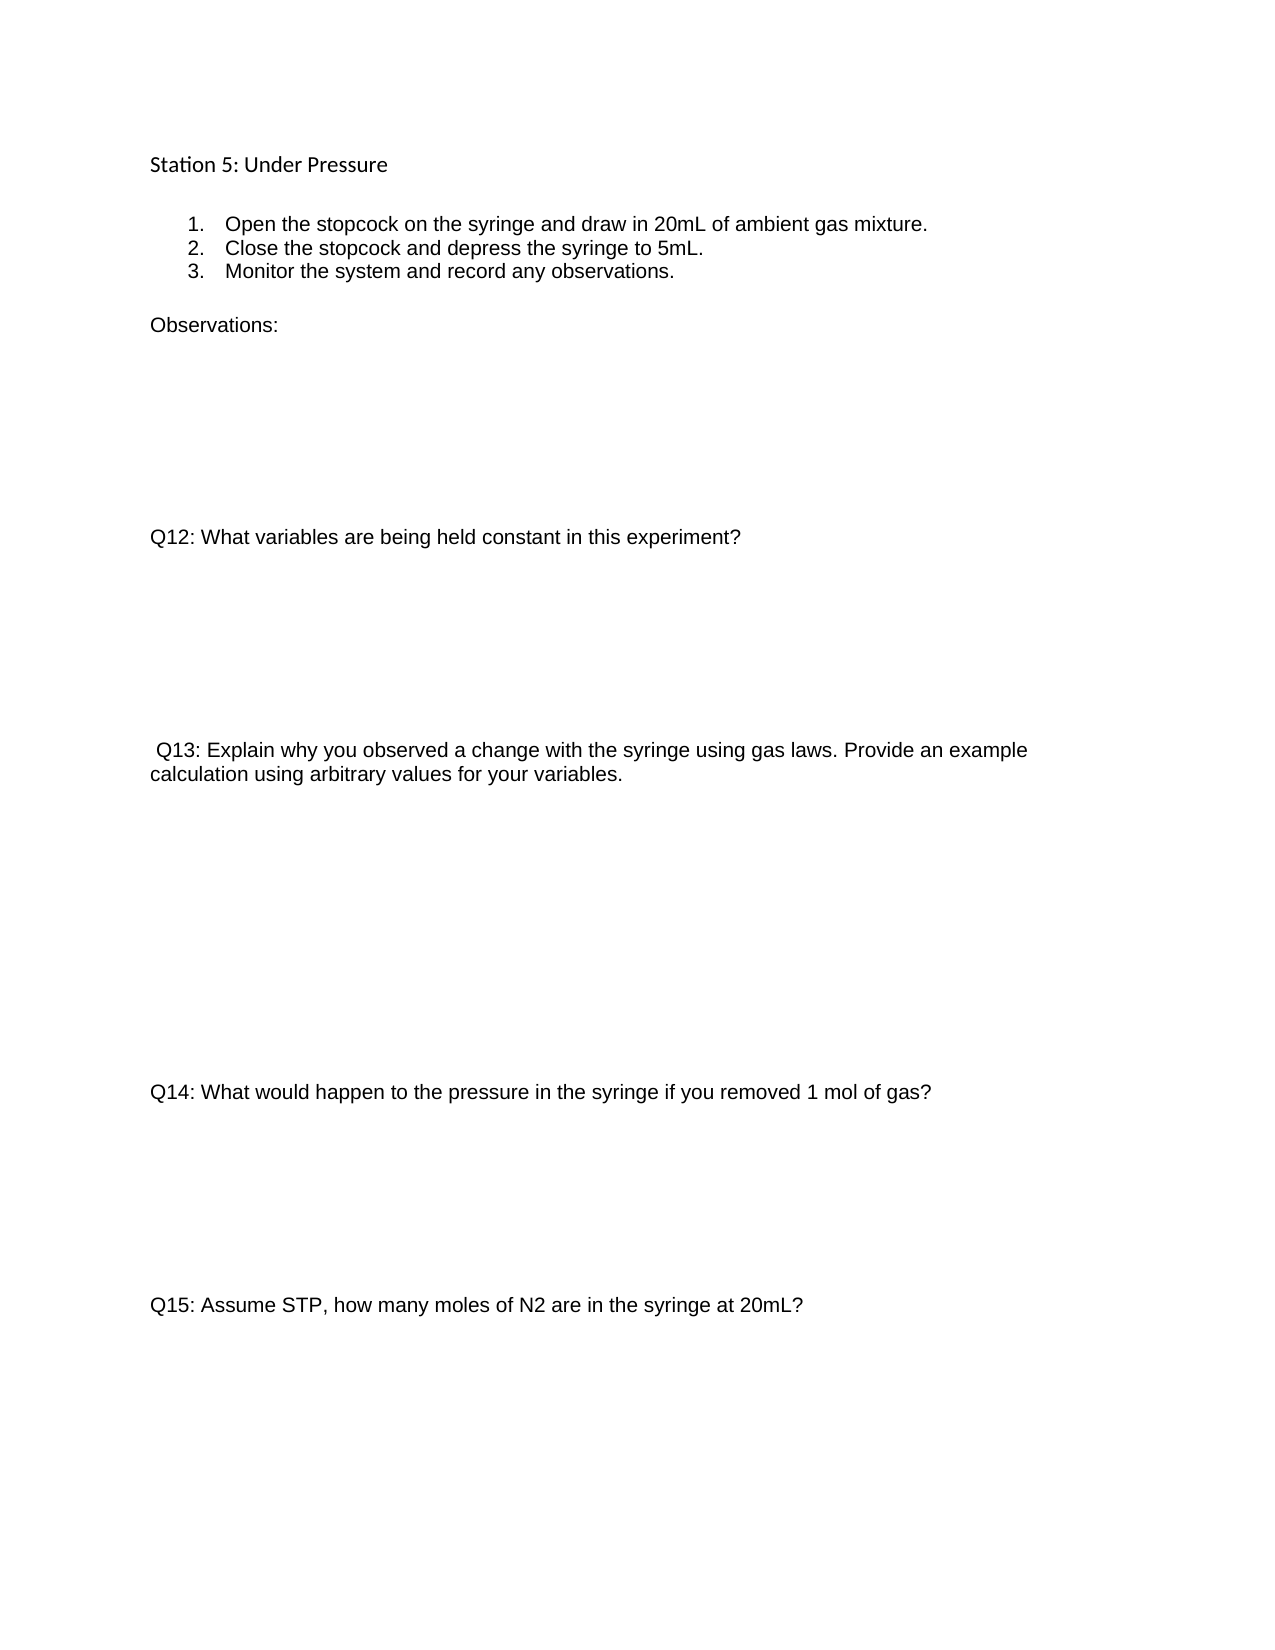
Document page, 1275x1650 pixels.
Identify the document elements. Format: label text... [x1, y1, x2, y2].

list Close the stopcock and depress the syringe to 5mL. [187, 235, 1125, 259]
text Q15: Assume STP, how many moles of N2 are in the syringe at 20mL? [150, 1293, 1125, 1317]
text Station 5: Under Pressure [150, 150, 1125, 178]
text Q13: Explain why you observed a change with the syringe using gas laws. Provide an example calculation using arbitrary values for your variables. [150, 737, 1125, 785]
text Q14: What would happen to the pressure in the syringe if you removed 1 mol of gas? [150, 1080, 1125, 1104]
text Q12: What variables are being held constant in this experiment? [150, 525, 1125, 549]
list Monitor the system and record any observations. [187, 259, 1125, 283]
list Open the stopcock on the syringe and draw in 20mL of ambient gas mixture. [187, 211, 1125, 235]
text Observations: [150, 312, 1125, 336]
